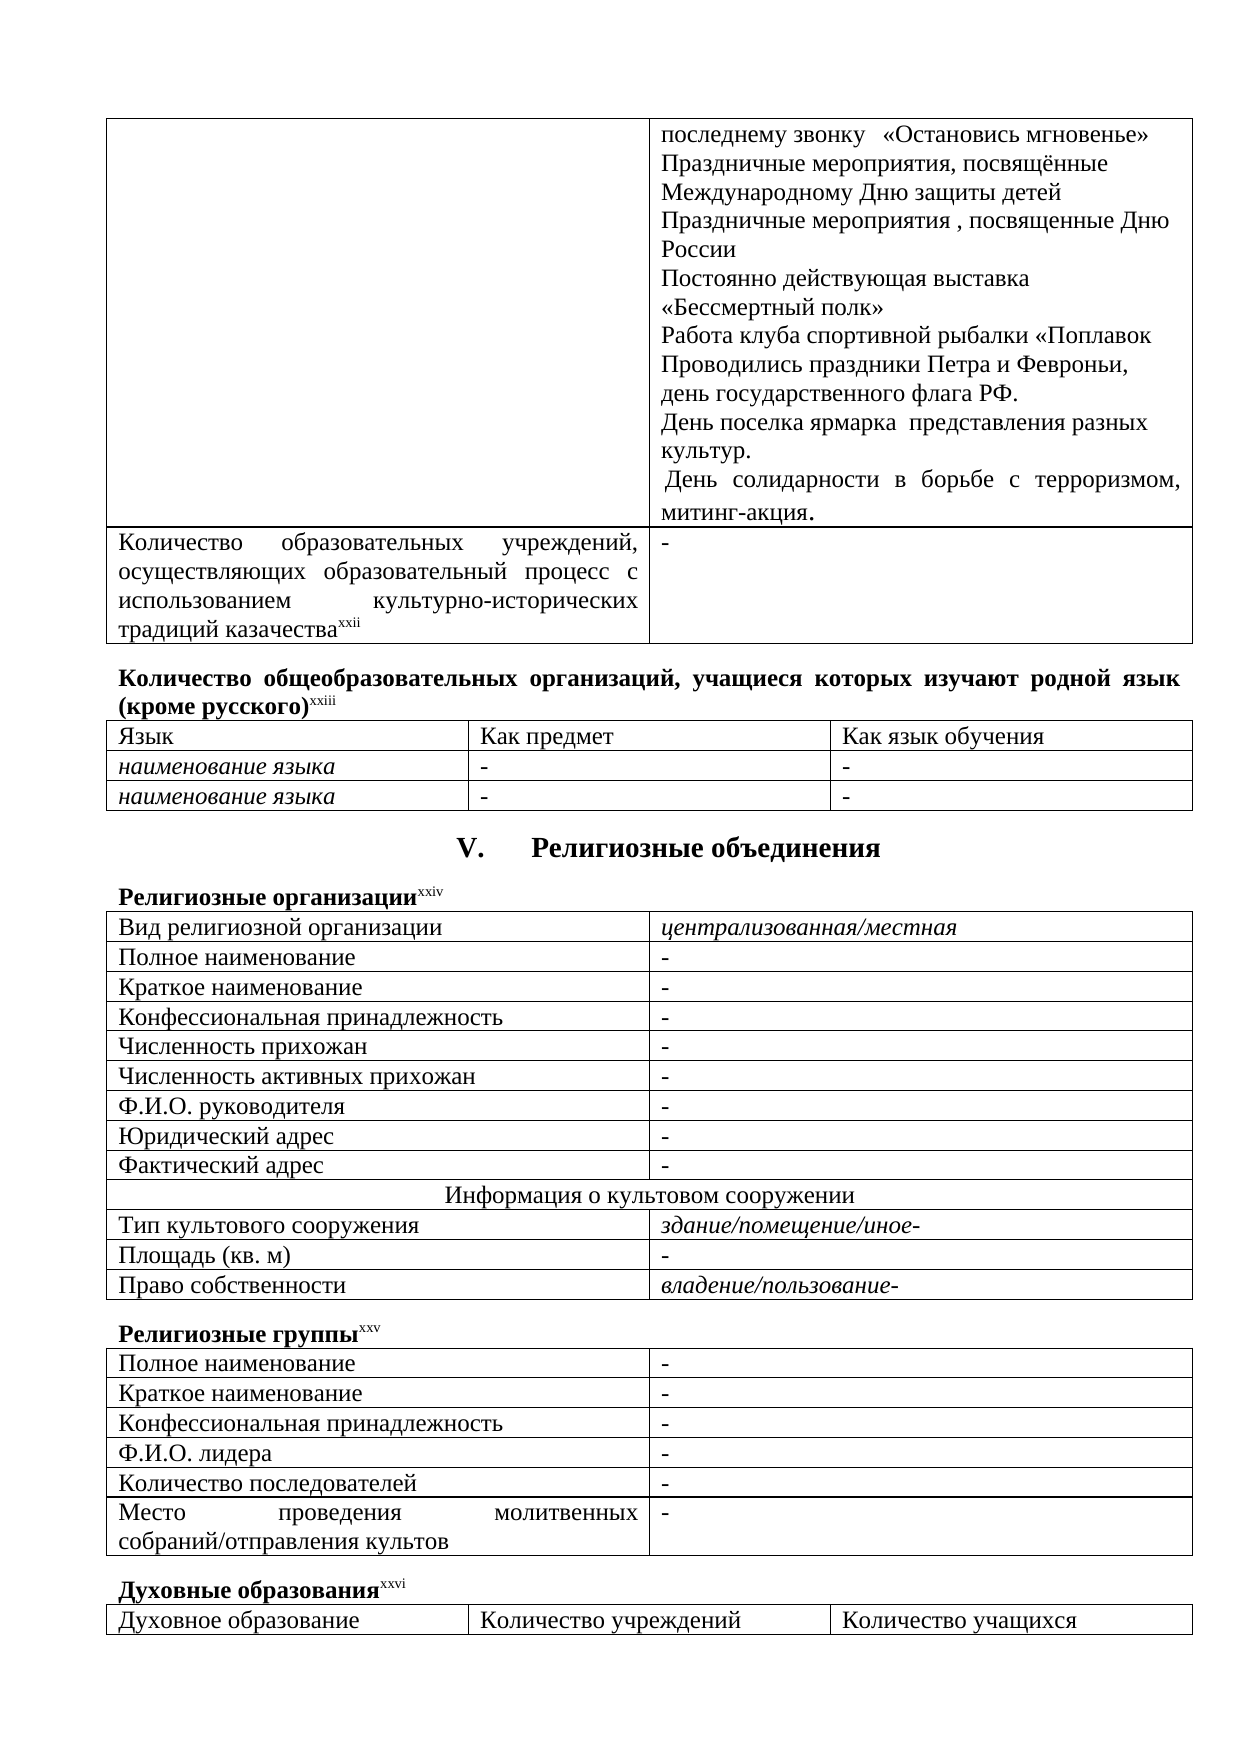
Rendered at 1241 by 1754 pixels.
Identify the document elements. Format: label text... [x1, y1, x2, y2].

table_cell - [650, 1438, 1192, 1467]
text Религиозные организации [118, 882, 1181, 911]
table_header Вид религиозной организации [107, 912, 649, 941]
text Количество общеобразовательных организаций, учащиеся которых изучают родной язык (кроме русского) [118, 663, 1181, 720]
table_cell владение/пользование- [650, 1270, 1192, 1298]
table_cell Краткое наименование [107, 1378, 649, 1407]
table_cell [650, 119, 1192, 526]
table_cell - [650, 1468, 1192, 1496]
table_cell Конфессиональная принадлежность [107, 1408, 649, 1437]
table_cell Численность активных прихожан [107, 1061, 649, 1090]
table_cell - [650, 942, 1192, 971]
table_cell - [650, 1061, 1192, 1090]
table_cell Тип культового сооружения [107, 1210, 649, 1239]
table_cell - [831, 781, 1192, 809]
table_cell - [650, 1378, 1192, 1407]
table_cell Площадь (кв. м) [107, 1240, 649, 1269]
table_header Количество учащихся [831, 1605, 1192, 1634]
table_header Количество учреждений [469, 1605, 830, 1634]
table_cell Численность прихожан [107, 1031, 649, 1060]
table_cell - [831, 751, 1192, 780]
table_cell Количество последователей [107, 1468, 649, 1496]
table_cell Юридический адрес [107, 1121, 649, 1149]
table_cell - [469, 781, 830, 809]
list Религиозные объединения [156, 830, 1181, 863]
table_cell - [650, 1091, 1192, 1120]
table_header Полное наименование [107, 1349, 649, 1377]
table_header Как предмет [469, 721, 830, 750]
table_cell Количество образовательных учреждений, осуществляющих образовательный процесс с использованием культурно-исторических традиций казачества [107, 528, 649, 642]
table_cell - [650, 528, 1192, 642]
text Духовные образования [118, 1575, 1181, 1604]
table_cell - [650, 1240, 1192, 1269]
table_cell здание/помещение/иное- [650, 1210, 1192, 1239]
table_cell Информация о культовом сооружении [107, 1180, 1192, 1209]
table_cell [107, 119, 649, 526]
text Религиозные группы [118, 1319, 1181, 1347]
table_header - [650, 1349, 1192, 1377]
table_header Как язык обучения [831, 721, 1192, 750]
table_cell Краткое наименование [107, 972, 649, 1001]
table_cell - [650, 1121, 1192, 1149]
table_cell - [469, 751, 830, 780]
table_cell Полное наименование [107, 942, 649, 971]
table_header Духовное образование [107, 1605, 468, 1634]
table_cell - [650, 972, 1192, 1001]
table_cell наименование языка [107, 781, 468, 809]
table_cell Фактический адрес [107, 1151, 649, 1179]
table_cell - [650, 1498, 1192, 1555]
table_cell - [650, 1151, 1192, 1179]
table_cell - [650, 1031, 1192, 1060]
table_cell Ф.И.О. руководителя [107, 1091, 649, 1120]
table_cell Конфессиональная принадлежность [107, 1002, 649, 1030]
table_header Язык [107, 721, 468, 750]
table_cell - [650, 1002, 1192, 1030]
table_cell Место проведения молитвенных собраний/отправления культов [107, 1498, 649, 1555]
table_cell Право собственности [107, 1270, 649, 1298]
table_header централизованная/местная [650, 912, 1192, 941]
table_cell - [650, 1408, 1192, 1437]
table_cell Ф.И.О. лидера [107, 1438, 649, 1467]
table_cell наименование языка [107, 751, 468, 780]
